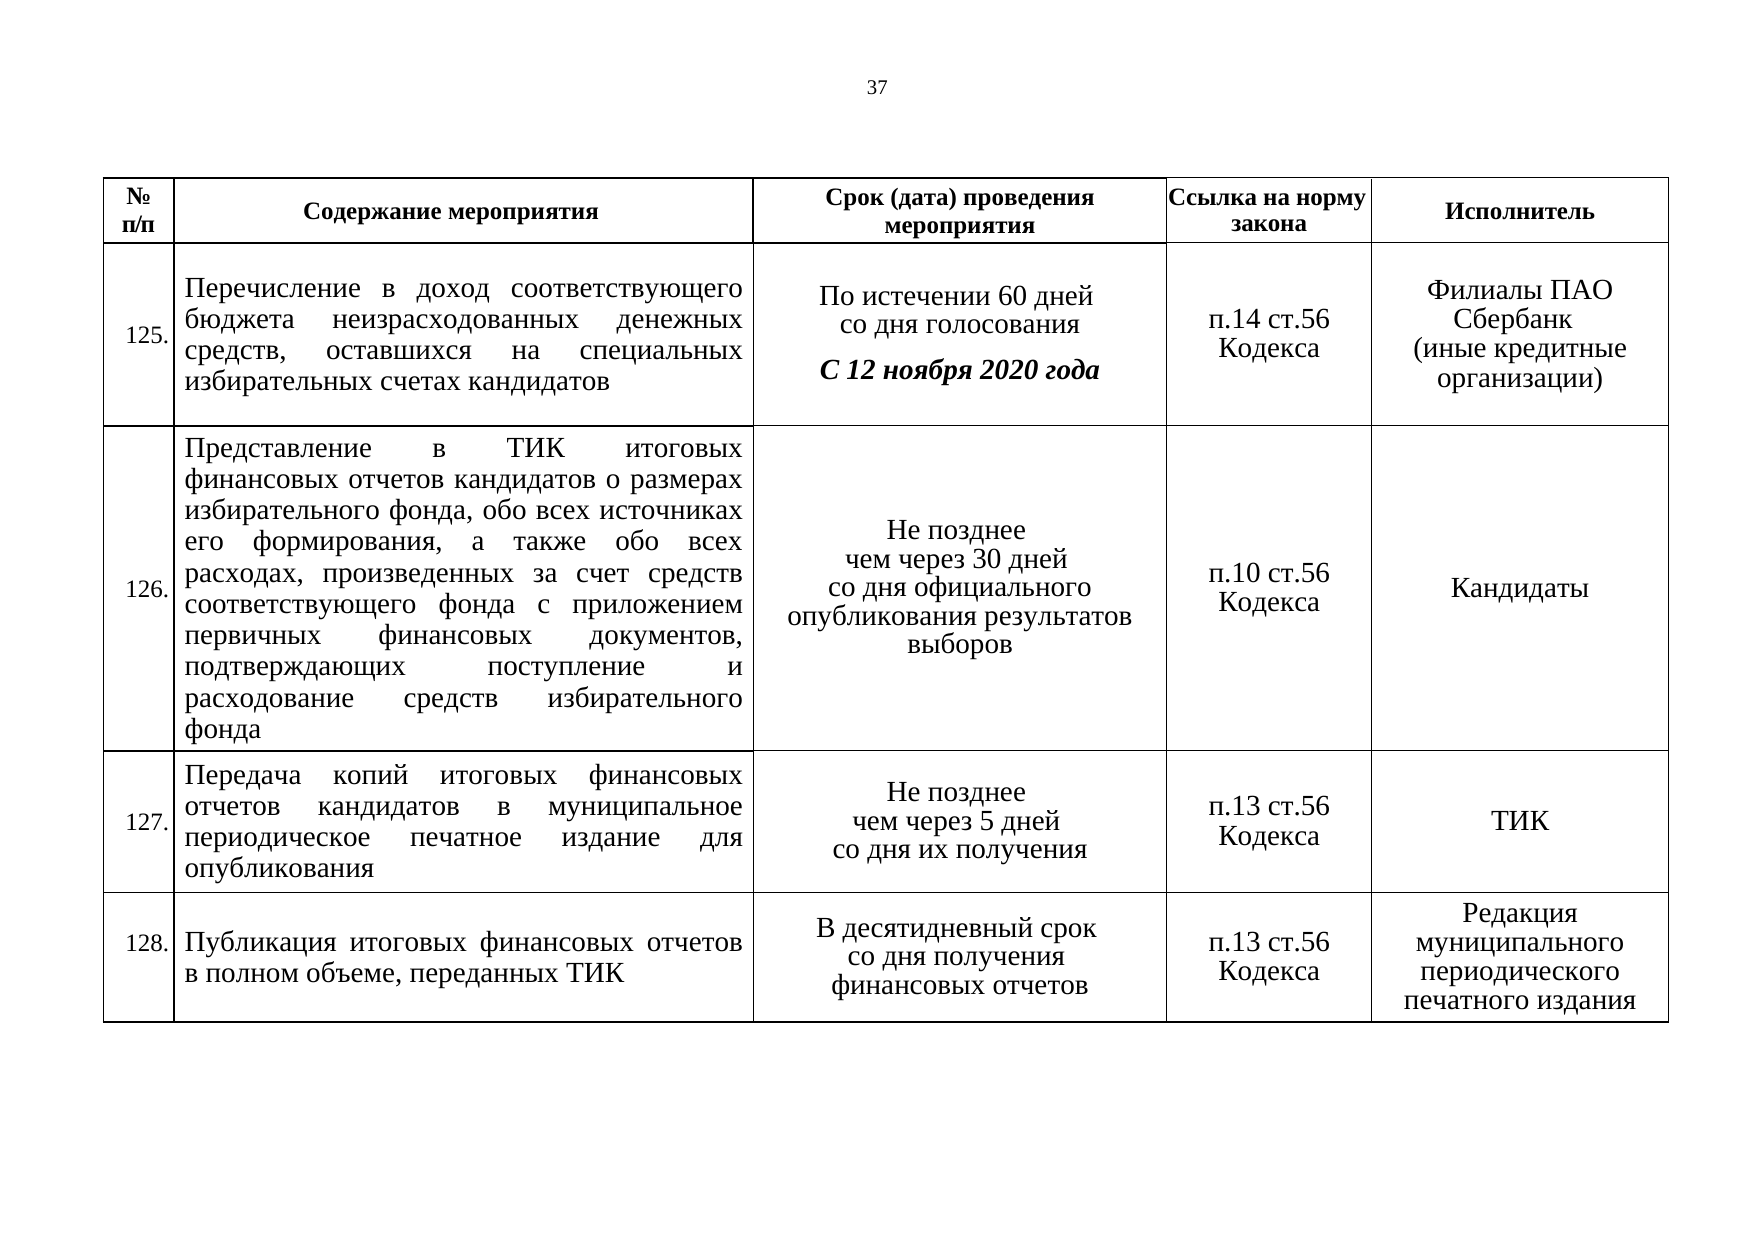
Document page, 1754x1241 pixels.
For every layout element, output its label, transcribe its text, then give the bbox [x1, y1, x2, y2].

table_cell [104, 752, 173, 892]
table_cell п.13 ст.56 Кодекса [1167, 893, 1371, 1021]
table_cell Публикация итоговых финансовых отчетов в полном объеме, переданных ТИК [175, 893, 753, 1021]
table_cell [104, 244, 173, 425]
table_header Исполнитель [1372, 178, 1668, 242]
table_cell п.10 ст.56 Кодекса [1167, 426, 1371, 750]
table_cell Редакция муниципального периодического печатного издания [1372, 893, 1668, 1021]
table_cell п.14 ст.56 Кодекса [1167, 243, 1371, 425]
table_header № п/п [104, 179, 173, 242]
table_header Ссылка на норму закона [1167, 178, 1371, 242]
table_header Срок (дата) проведения мероприятия [754, 179, 1166, 242]
table_cell [104, 427, 173, 750]
table_cell Не позднее чем через 5 дней со дня их получения [754, 751, 1166, 892]
table_cell п.13 ст.56 Кодекса [1167, 751, 1371, 892]
table_cell ТИК [1372, 751, 1668, 892]
table_header Содержание мероприятия [175, 179, 752, 242]
table_cell Перечисление в доход соответствующего бюджета неизрасходованных денежных средств, оставшихся на специальных избирательных счетах кандидатов [175, 244, 753, 425]
table_cell Представление в ТИК итоговых финансовых отчетов кандидатов о размерах избирательного фонда, обо всех источниках его формирования, а также обо всех расходах, произведенных за счет средств соответствующего фонда с приложением первичных финансовых документов, подтверждающих поступление и расходование средств избирательного фонда [175, 427, 753, 750]
table_cell [104, 893, 173, 1021]
table_cell Передача копий итоговых финансовых отчетов кандидатов в муниципальное периодическое печатное издание для опубликования [175, 752, 753, 892]
table_cell Филиалы ПАО Сбербанк (иные кредитные организации) [1372, 243, 1668, 425]
table_cell Не позднее чем через 30 дней со дня официального опубликования результатов выборов [754, 426, 1166, 750]
table_cell В десятидневный срок со дня получения финансовых отчетов [754, 893, 1166, 1021]
table_cell Кандидаты [1372, 426, 1668, 750]
table_cell По истечении 60 дней со дня голосования С 12 ноября 2020 года [754, 244, 1166, 425]
